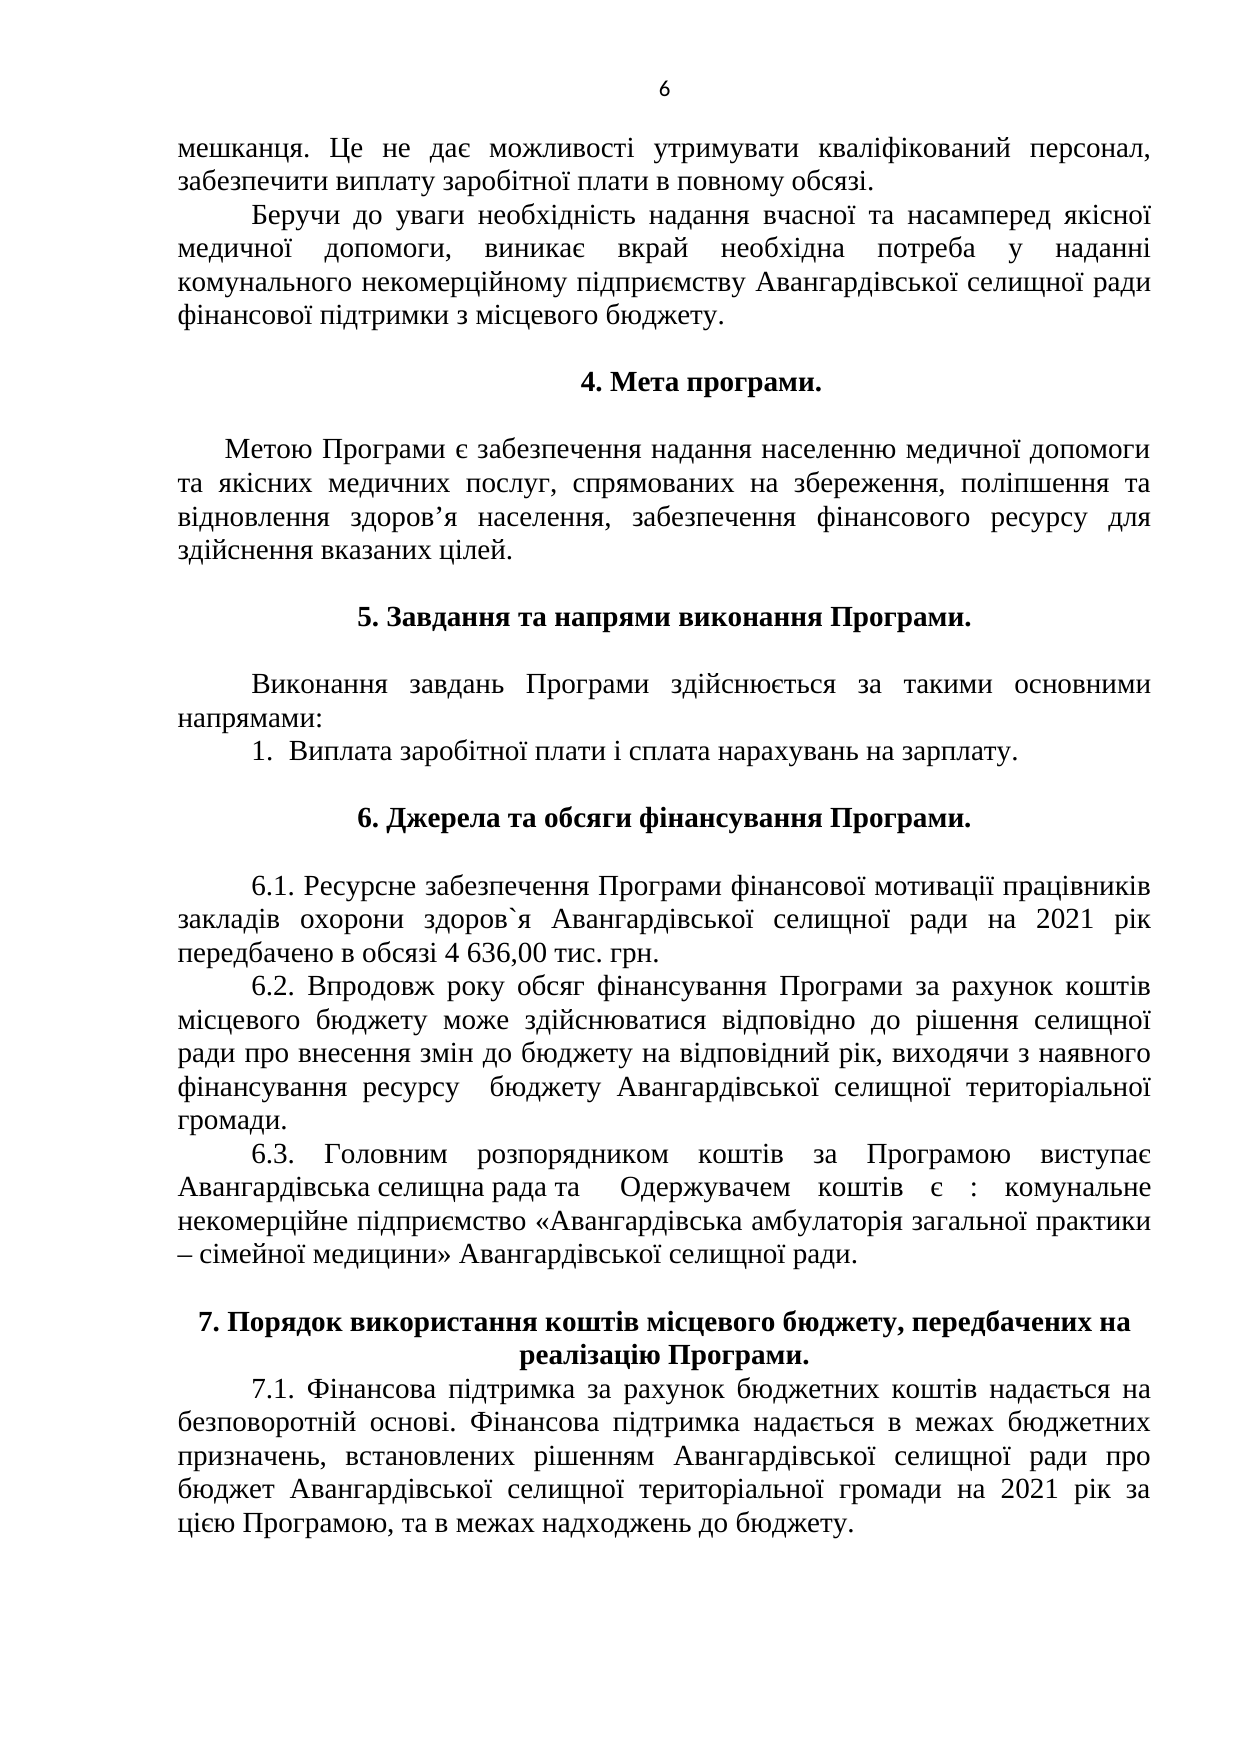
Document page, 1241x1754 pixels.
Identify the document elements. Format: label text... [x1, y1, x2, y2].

text 5. Завдання та напрями виконання Програми. [177, 599, 1152, 633]
text 6.3. Головним розпорядником коштів за Програмою виступає Авангардівська селищна рада та Одержувачем коштів є : комунальне некомерційне підприємство «Авангардівська амбулаторія загальної практики – сімейної медицини» Авангардівської селищної ради. [177, 1136, 1152, 1270]
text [177, 130, 1152, 197]
text 7.1. Фінансова підтримка за рахунок бюджетних коштів надається на безповоротній основі. Фінансова підтримка надається в межах бюджетних призначень, встановлених рішенням Авангардівської селищної ради про бюджет Авангардівської селищної територіальної громади на 2021 рік за цією Програмою, та в межах надходжень до бюджету. [177, 1371, 1152, 1538]
text 6.1. Ресурсне забезпечення Програми фінансової мотивації працівників закладів охорони здоров`я Авангардівської селищної ради на 2021 рік передбачено в обсязі 4 636,00 тис. грн. [177, 868, 1152, 968]
text 7. Порядок використання коштів місцевого бюджету, передбачених на реалізацію Програми. [177, 1304, 1152, 1371]
text Виконання завдань Програми здійснюється за такими основними напрямами: [177, 666, 1152, 733]
text Метою Програми є забезпечення надання населенню медичної допомоги та якісних медичних послуг, спрямованих на збереження, поліпшення та відновлення здоров’я населення, забезпечення фінансового ресурсу для здійснення вказаних цілей. [177, 432, 1152, 566]
list Виплата заробітної плати і сплата нарахувань на зарплату. [251, 733, 1152, 767]
text Беручи до уваги необхідність надання вчасної та насамперед якісної медичної допомоги, виникає вкрай необхідна потреба у наданні комунального некомерційному підприємству Авангардівської селищної ради фінансової підтримки з місцевого бюджету. [177, 197, 1152, 331]
text 6. Джерела та обсяги фінансування Програми. [177, 801, 1152, 834]
text 6.2. Впродовж року обсяг фінансування Програми за рахунок коштів місцевого бюджету може здійснюватися відповідно до рішення селищної ради про внесення змін до бюджету на відповідний рік, виходячи з наявного фінансування ресурсу бюджету Авангардівської селищної територіальної громади. [177, 968, 1152, 1136]
text 4. Мета програми. [177, 364, 1152, 398]
